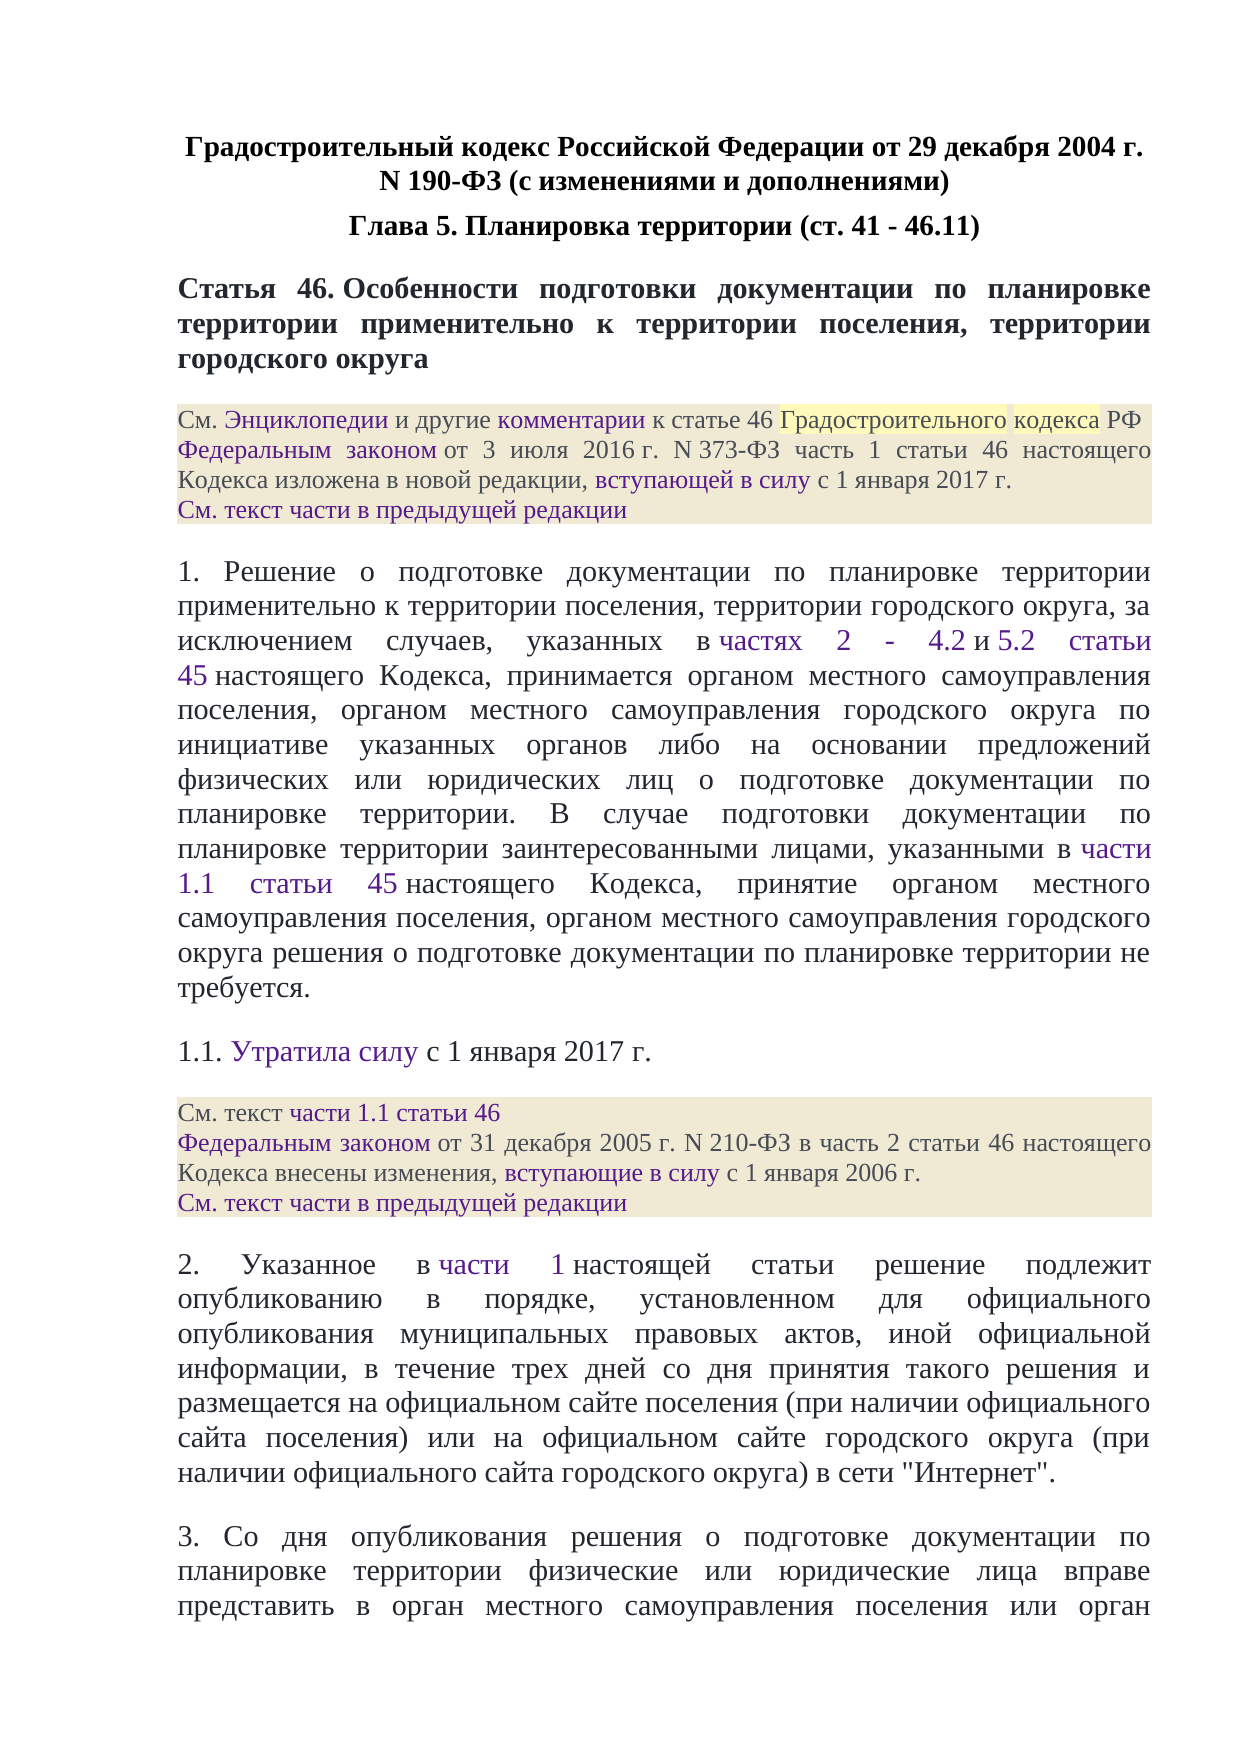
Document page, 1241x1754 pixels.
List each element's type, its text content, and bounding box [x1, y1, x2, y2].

text 1. Решение о подготовке документации по планировке территории применительно к территории поселения, территории городского округа, за исключением случаев, указанных в частях 2 - 4.2 и 5.2 статьи 45 настоящего Кодекса, принимается органом местного самоуправления поселения, органом местного самоуправления городского округа по инициативе указанных органов либо на основании предложений физических или юридических лиц о подготовке документации по планировке территории. В случае подготовки документации по планировке территории заинтересованными лицами, указанными в части 1.1 статьи 45 настоящего Кодекса, принятие органом местного самоуправления поселения, органом местного самоуправления городского округа решения о подготовке документации по планировке территории не требуется. [177, 553, 1152, 1004]
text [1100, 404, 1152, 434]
text Статья 46. Особенности подготовки документации по планировке территории применительно к территории поселения, территории городского округа [177, 270, 1152, 374]
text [177, 1518, 1152, 1622]
subtitle Глава 5. Планировка территории (ст. 41 - 46.11) [177, 208, 1152, 241]
text См. текст части 1.1 статьи 46 [177, 1097, 1152, 1127]
text Федеральным законом от 3 июля 2016 г. N 373-ФЗ часть 1 статьи 46 настоящего Кодекса изложена в новой редакции, вступающей в силу с 1 января 2017 г. [177, 434, 1152, 494]
text См. текст части в предыдущей редакции [177, 494, 1152, 524]
text 1.1. Утратила силу с 1 января 2017 г. [177, 1033, 1152, 1068]
text См. текст части в предыдущей редакции [177, 1187, 1152, 1217]
subtitle Градостроительный кодекс Российской Федерации от 29 декабря 2004 г. N 190-ФЗ (с изменениями и дополнениями) [177, 129, 1152, 196]
text Федеральным законом от 31 декабря 2005 г. N 210-ФЗ в часть 2 статьи 46 настоящего Кодекса внесены изменения, вступающие в силу с 1 января 2006 г. [177, 1127, 1152, 1187]
text См. Энциклопедии и другие комментарии к статье 46 Градостроительного кодекса РФ [177, 404, 780, 434]
text 2. Указанное в части 1 настоящей статьи решение подлежит опубликованию в порядке, установленном для официального опубликования муниципальных правовых актов, иной официальной информации, в течение трех дней со дня принятия такого решения и размещается на официальном сайте поселения (при наличии официального сайта поселения) или на официальном сайте городского округа (при наличии официального сайта городского округа) в сети "Интернет". [177, 1246, 1152, 1489]
